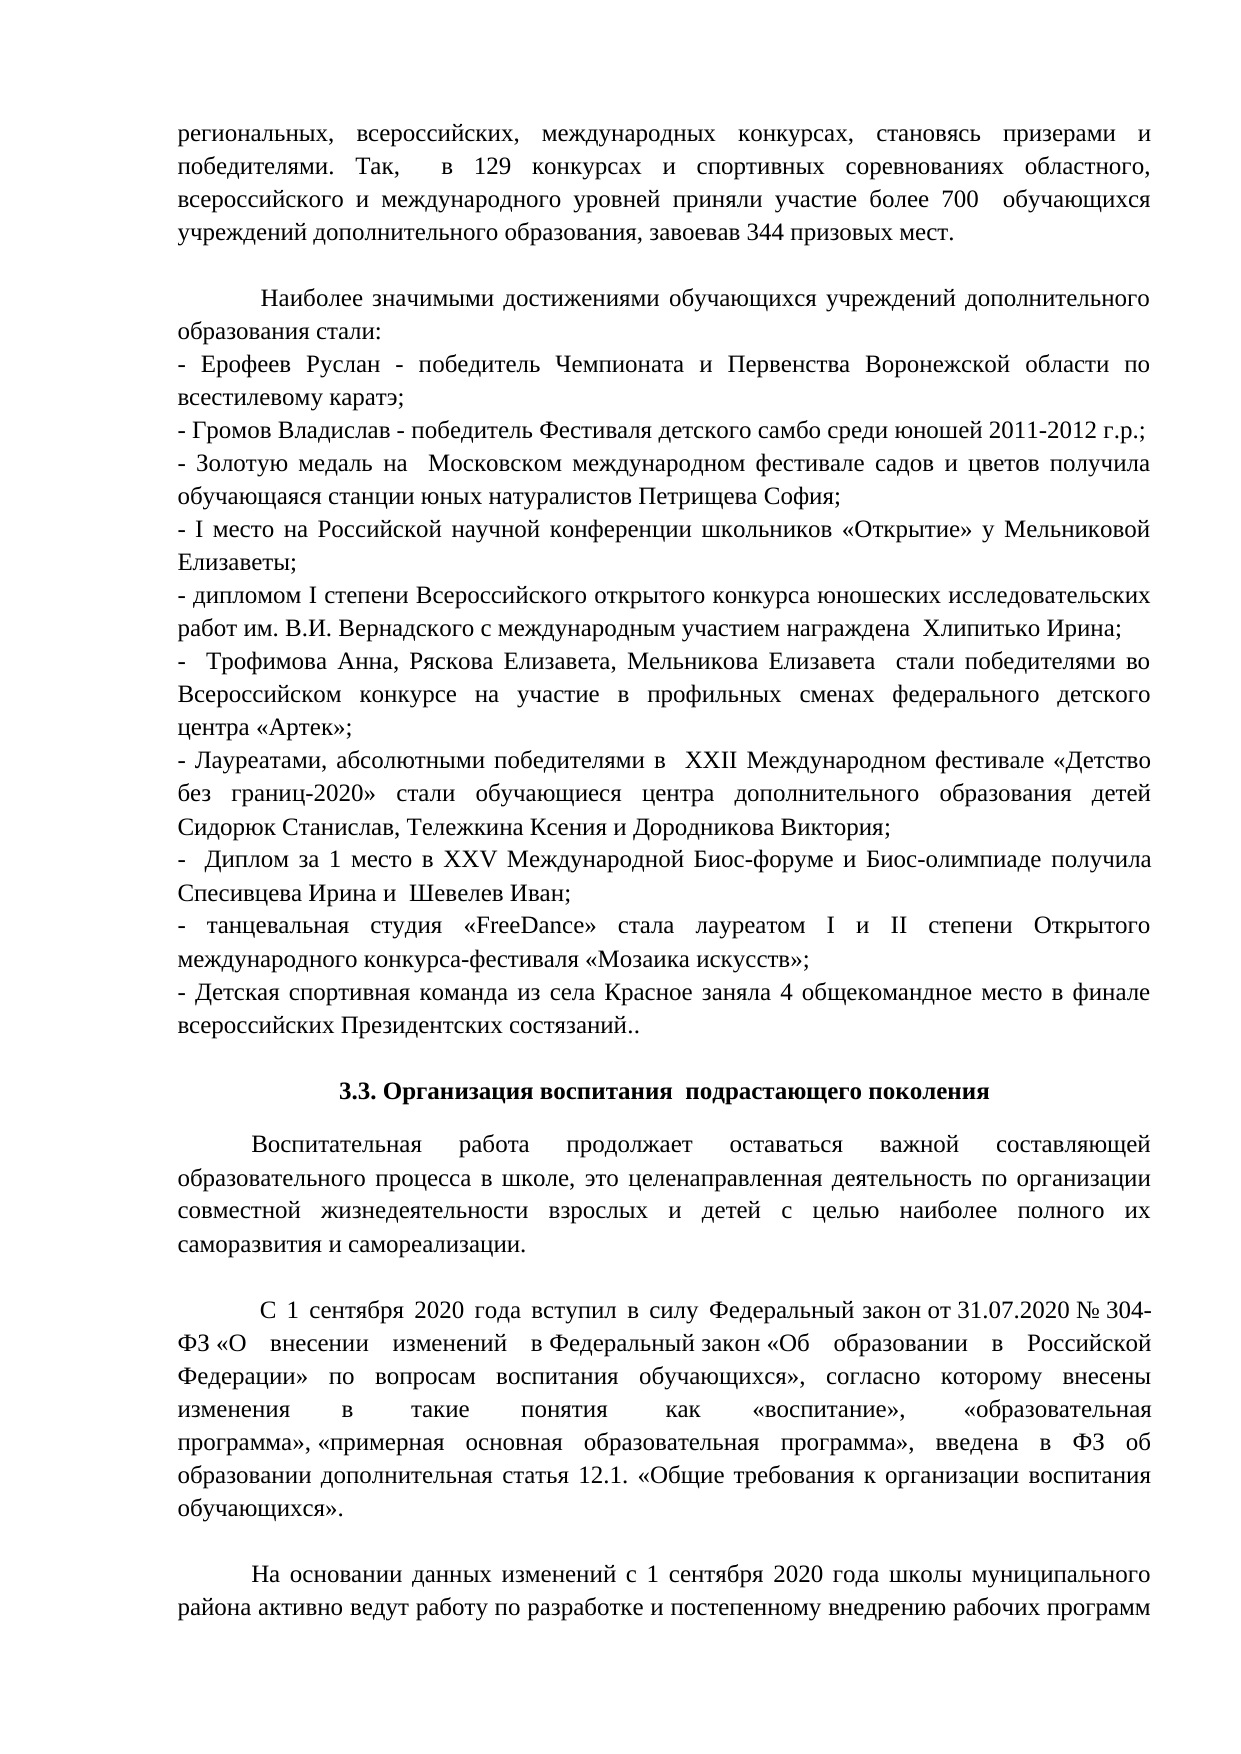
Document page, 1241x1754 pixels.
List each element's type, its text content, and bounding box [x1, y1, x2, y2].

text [177, 1559, 1152, 1621]
text 3.3. Организация воспитания подрастающего поколения [177, 1076, 1152, 1104]
text - Детская спортивная команда из села Красное заняла 4 общекомандное место в финале всероссийских Президентских состязаний.. [177, 977, 1152, 1038]
text - Громов Владислав - победитель Фестиваля детского самбо среди юношей 2011-2012 г.р.; [177, 415, 1152, 444]
text - Золотую медаль на Московском международном фестивале садов и цветов получила обучающаяся станции юных натуралистов Петрищева София; [177, 448, 1152, 510]
text - дипломом I степени Всероссийского открытого конкурса юношеских исследовательских работ им. В.И. Вернадского с международным участием награждена Хлипитько Ирина; [177, 580, 1152, 642]
text - Диплом за 1 место в XXV Международной Биос-форуме и Биос-олимпиаде получила Спесивцева Ирина и Шевелев Иван; [177, 844, 1152, 906]
text Воспитательная работа продолжает оставаться важной составляющей образовательного процесса в школе, это целенаправленная деятельность по организации совместной жизнедеятельности взрослых и детей с целью наиболее полного их саморазвития и самореализации. [177, 1129, 1152, 1257]
text - Лауреатами, абсолютными победителями в XXII Международном фестивале «Детство без границ-2020» стали обучающиеся центра дополнительного образования детей Сидорюк Станислав, Тележкина Ксения и Дородникова Виктория; [177, 746, 1152, 840]
text - танцевальная студия «FreeDance» стала лауреатом I и II степени Открытого международного конкурса-фестиваля «Мозаика искусств»; [177, 939, 1152, 972]
text - Ерофеев Руслан - победитель Чемпионата и Первенства Воронежской области по всестилевому каратэ; [177, 349, 1152, 411]
text С 1 сентября 2020 года вступил в силу Федеральный закон от 31.07.2020 № 304-ФЗ «О внесении изменений в Федеральный закон «Об образовании в Российской Федерации» по вопросам воспитания обучающихся», согласно которому внесены изменения в такие понятия как «воспитание», «образовательная программа», «примерная основная образовательная программа», введена в ФЗ об образовании дополнительная статья 12.1. «Общие требования к организации воспитания обучающихся». [177, 1295, 1152, 1522]
text Наиболее значимыми достижениями обучающихся учреждений дополнительного образования стали: [177, 283, 1152, 345]
text - I место на Российской научной конференции школьников «Открытие» у Мельниковой Елизаветы; [177, 514, 1152, 576]
text - Трофимова Анна, Ряскова Елизавета, Мельникова Елизавета стали победителями во Всероссийском конкурсе на участие в профильных сменах федерального детского центра «Артек»; [177, 646, 1152, 741]
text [177, 118, 1152, 246]
